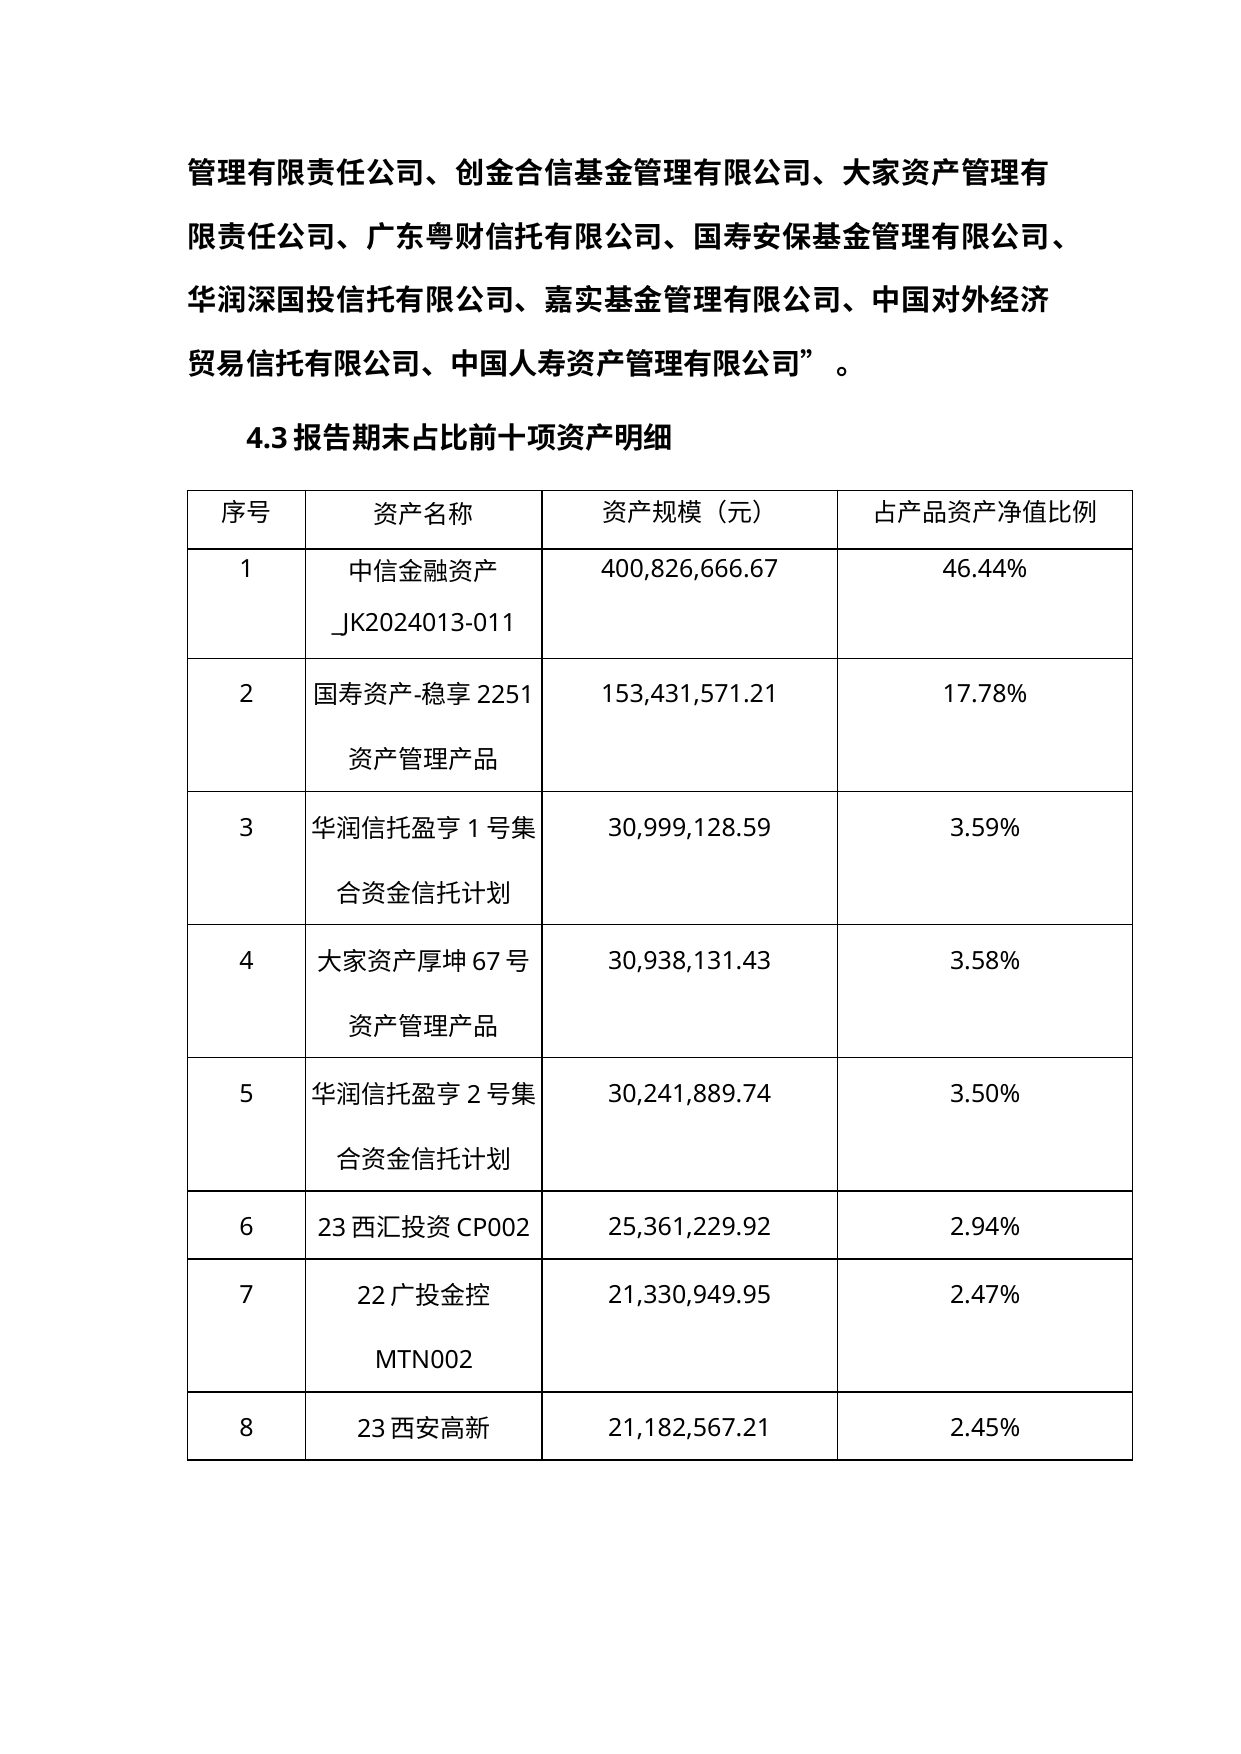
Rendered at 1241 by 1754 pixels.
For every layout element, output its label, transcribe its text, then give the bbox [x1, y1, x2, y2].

table_cell 8 [188, 1393, 305, 1459]
table_cell 国寿资产-稳享2251资产管理产品 [306, 659, 541, 791]
table_cell 3.50% [838, 1058, 1132, 1190]
table_cell 2.47% [838, 1260, 1132, 1391]
table_cell 华润信托盈亨2号集合资金信托计划 [306, 1058, 541, 1190]
table_cell 400,826,666.67 [543, 550, 837, 657]
table_cell 30,938,131.43 [543, 925, 837, 1057]
table_cell 中信金融资产_JK2024013-011 [306, 550, 541, 657]
table_header 序号 [188, 491, 305, 548]
table_cell 46.44% [838, 550, 1132, 657]
table_cell 3.59% [838, 792, 1132, 924]
table_cell 华润信托盈亨1号集合资金信托计划 [306, 792, 541, 924]
table_cell 21,182,567.21 [543, 1393, 837, 1459]
table_cell 2 [188, 659, 305, 791]
table_cell 6 [188, 1192, 305, 1258]
table_header 占产品资产净值比例 [838, 491, 1132, 548]
table_cell 2.94% [838, 1192, 1132, 1258]
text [187, 150, 1053, 383]
table_cell 1 [188, 550, 305, 657]
table_cell 25,361,229.92 [543, 1192, 837, 1258]
table_cell 30,999,128.59 [543, 792, 837, 924]
table_cell 3.58% [838, 925, 1132, 1057]
table_cell 7 [188, 1260, 305, 1391]
table_cell 17.78% [838, 659, 1132, 791]
table_cell 21,330,949.95 [543, 1260, 837, 1391]
table_cell 23西汇投资CP002 [306, 1192, 541, 1258]
table_cell 5 [188, 1058, 305, 1190]
table_cell 153,431,571.21 [543, 659, 837, 791]
text 4.3报告期末占比前十项资产明细 [187, 404, 1053, 469]
table_cell 23西安高新MTN002 [306, 1393, 541, 1459]
table_cell 4 [188, 925, 305, 1057]
table_cell 30,241,889.74 [543, 1058, 837, 1190]
table_header 资产名称 [306, 491, 541, 548]
table_cell 22广投金控MTN002 [306, 1260, 541, 1391]
table_cell 3 [188, 792, 305, 924]
table_cell 大家资产厚坤67号资产管理产品 [306, 925, 541, 1057]
table_cell 2.45% [838, 1393, 1132, 1459]
table_header 资产规模（元） [543, 491, 837, 548]
